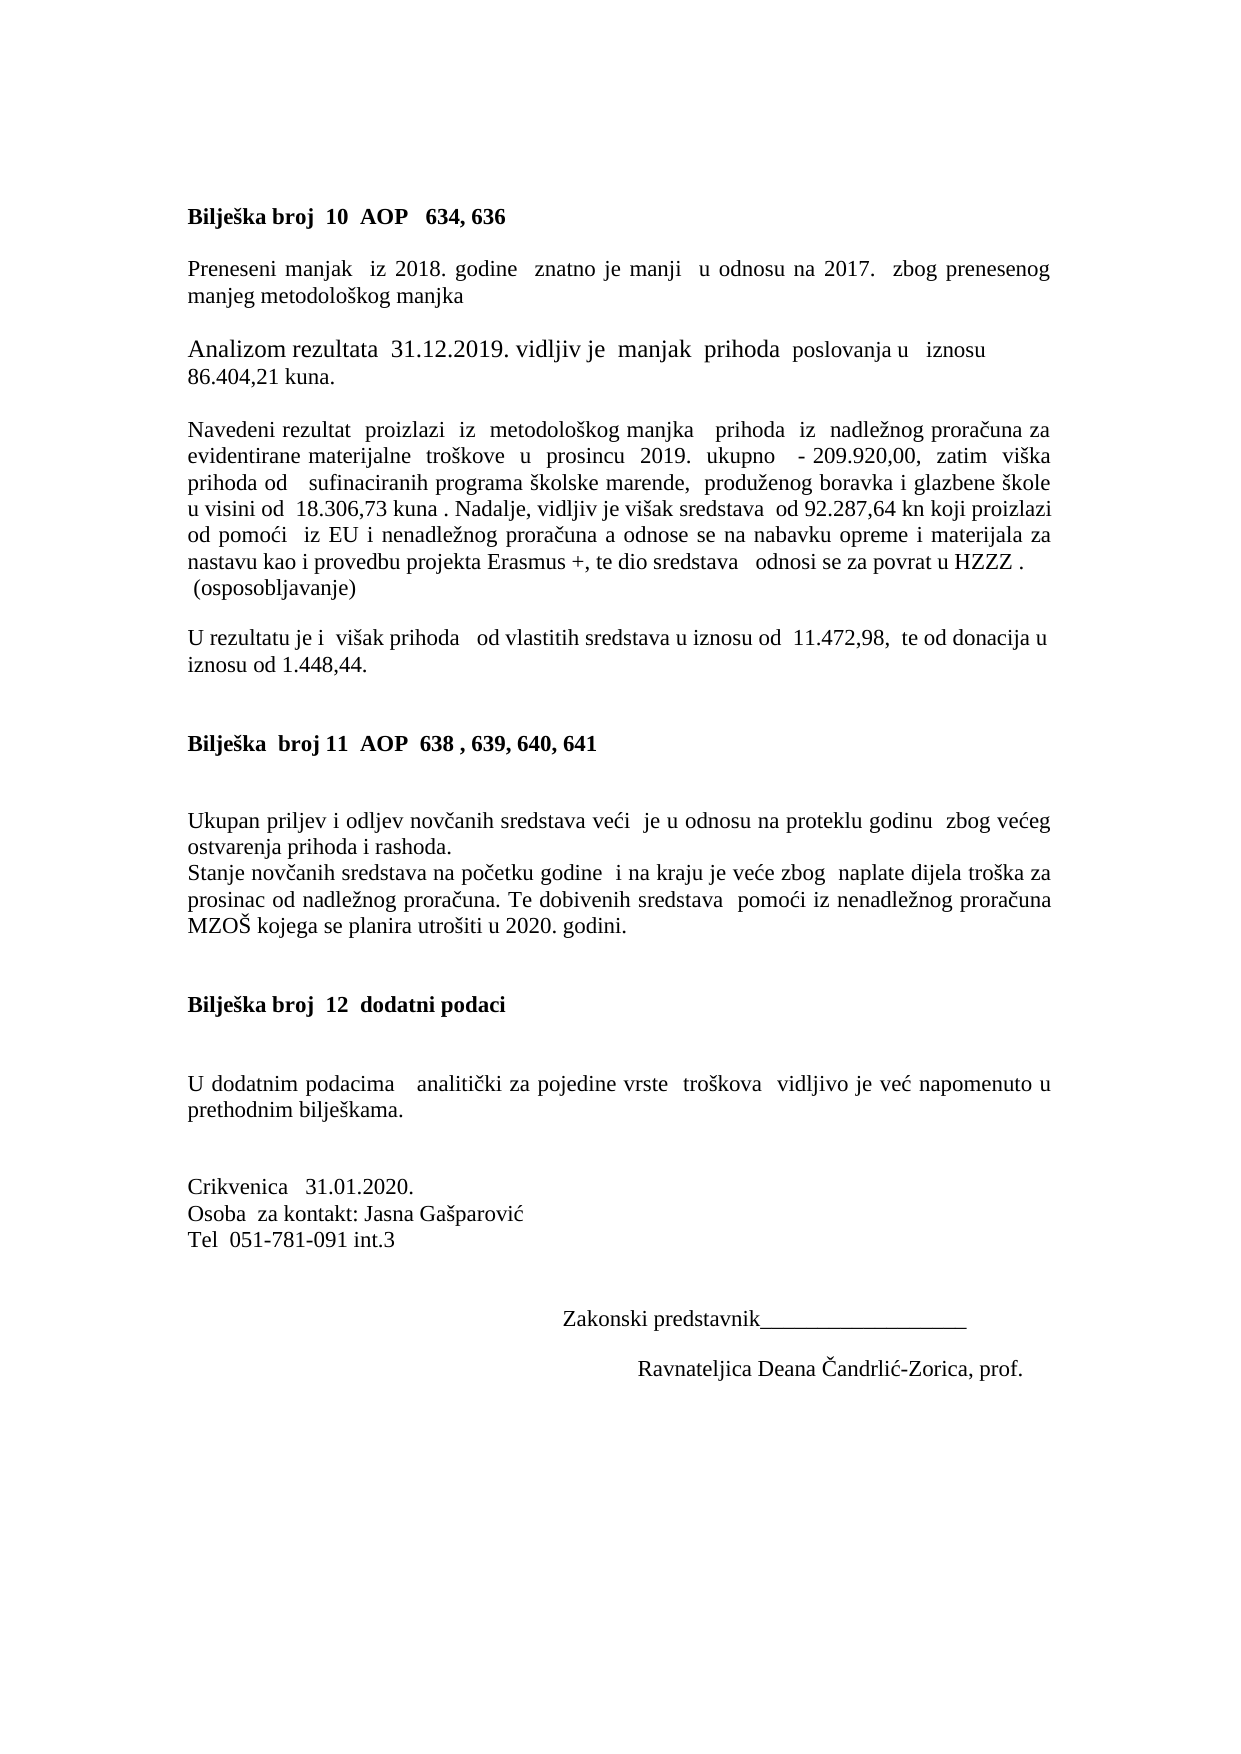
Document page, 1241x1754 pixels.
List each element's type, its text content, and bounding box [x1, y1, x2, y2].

text Tel 051-781-091 int.3 [187, 1226, 1053, 1252]
text Analizom rezultata 31.12.2019. vidljiv je manjak prihoda poslovanja u iznosu 86.404,21 kuna. [187, 334, 1053, 389]
text Osoba za kontakt: Jasna Gašparović [187, 1200, 1053, 1226]
text Bilješka broj 11 AOP 638 , 639, 640, 641 [187, 730, 1053, 756]
text Preneseni manjak iz 2018. godine znatno je manji u odnosu na 2017. zbog prenesenog manjeg metodološkog manjka [187, 255, 1053, 308]
text Crikvenica 31.01.2020. [187, 1173, 1053, 1200]
text U rezultatu je i višak prihoda od vlastitih sredstava u iznosu od 11.472,98, te od donacija u iznosu od 1.448,44. [187, 624, 1053, 677]
text (osposobljavanje) [187, 574, 1053, 600]
text Bilješka broj 10 AOP 634, 636 [187, 203, 1053, 229]
text Ukupan priljev i odljev novčanih sredstava veći je u odnosu na proteklu godinu zbog većeg ostvarenja prihoda i rashoda. [187, 807, 1053, 859]
text Zakonski predstavnik__________________ [487, 1305, 1053, 1331]
text Ravnateljica Deana Čandrlić-Zorica, prof. [562, 1356, 1053, 1382]
text U dodatnim podacima analitički za pojedine vrste troškova vidljivo je već napomenuto u prethodnim bilješkama. [187, 1070, 1053, 1123]
text Bilješka broj 12 dodatni podaci [187, 991, 1053, 1017]
text Navedeni rezultat proizlazi iz metodološkog manjka prihoda iz nadležnog proračuna za evidentirane materijalne troškove u prosincu 2019. ukupno - 209.920,00, zatim viška prihoda od sufinaciranih programa školske marende, produženog boravka i glazbene škole u visini od 18.306,73 kuna . Nadalje, vidljiv je višak sredstava od 92.287,64 kn koji proizlazi od pomoći iz EU i nenadležnog proračuna a odnose se na nabavku opreme i materijala za nastavu kao i provedbu projekta Erasmus +, te dio sredstava odnosi se za povrat u HZZZ . [187, 416, 1053, 574]
text Stanje novčanih sredstava na početku godine i na kraju je veće zbog naplate dijela troška za prosinac od nadležnog proračuna. Te dobivenih sredstava pomoći iz nenadležnog proračuna MZOŠ kojega se planira utrošiti u 2020. godini. [187, 859, 1053, 938]
